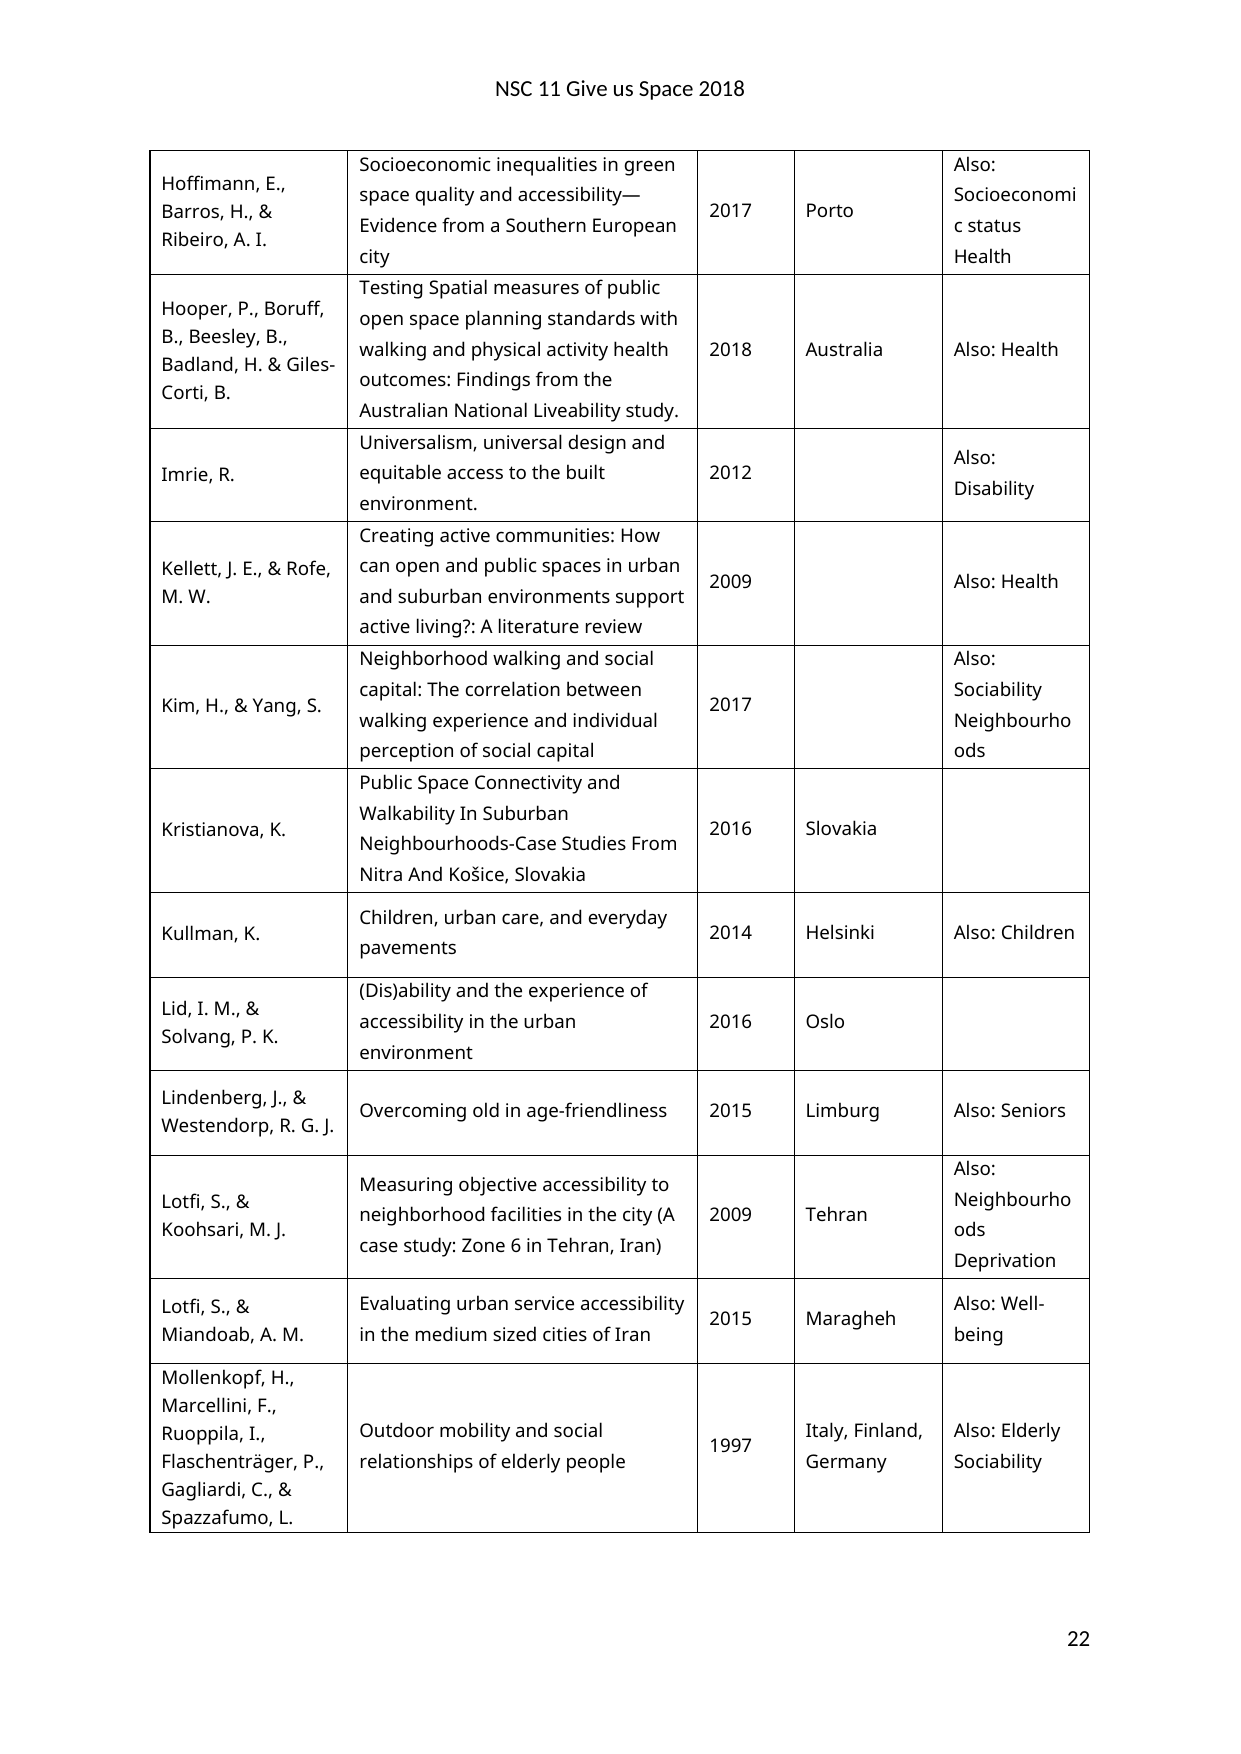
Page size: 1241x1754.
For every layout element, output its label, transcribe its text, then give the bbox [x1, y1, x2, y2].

table_cell 2015 [698, 1279, 794, 1363]
table_cell 2009 [698, 1156, 794, 1278]
table_cell Neighborhood walking and social capital: The correlation between walking experience and individual perception of social capital [348, 646, 697, 768]
table_cell [795, 522, 942, 644]
table_cell Kullman, K. [151, 893, 347, 977]
table_cell Lotfi, S., & Koohsari, M. J. [151, 1156, 347, 1278]
table_cell Maragheh [795, 1279, 942, 1363]
table_cell Children, urban care, and everyday pavements [348, 893, 697, 977]
table_cell Public Space Connectivity and Walkability In Suburban Neighbourhoods-Case Studies From Nitra And Košice, Slovakia [348, 769, 697, 892]
table_cell Measuring objective accessibility to neighborhood facilities in the city (A case study: Zone 6 in Tehran, Iran) [348, 1156, 697, 1278]
table_cell Evaluating urban service accessibility in the medium sized cities of Iran [348, 1279, 697, 1363]
table_cell [943, 978, 1089, 1070]
table_cell Lotfi, S., & Miandoab, A. M. [151, 1279, 347, 1363]
table_cell Also: Health [943, 522, 1089, 644]
table_cell Also: Health [943, 275, 1089, 428]
table_cell [795, 646, 942, 768]
table_cell Hoffimann, E., Barros, H., & Ribeiro, A. I. [151, 151, 347, 274]
table_cell Also: Well-being [943, 1279, 1089, 1363]
table_cell Slovakia [795, 769, 942, 892]
table_cell Also: Disability [943, 429, 1089, 521]
table_cell 2016 [698, 769, 794, 892]
table_cell Porto [795, 151, 942, 274]
table_cell 2015 [698, 1071, 794, 1154]
table_cell 2014 [698, 893, 794, 977]
table_cell 2017 [698, 151, 794, 274]
table_cell Italy, Finland, Germany [795, 1364, 942, 1532]
table_cell Also: Neighbourhoods Deprivation [943, 1156, 1089, 1278]
table_cell 2017 [698, 646, 794, 768]
table_cell Socioeconomic inequalities in green space quality and accessibility—Evidence from a Southern European city [348, 151, 697, 274]
table_cell 2018 [698, 275, 794, 428]
table_cell Creating active communities: How can open and public spaces in urban and suburban environments support active living?: A literature review [348, 522, 697, 644]
table_cell Lid, I. M., & Solvang, P. K. [151, 978, 347, 1070]
table_cell 2012 [698, 429, 794, 521]
table_cell Also: Children [943, 893, 1089, 977]
table_cell Kristianova, K. [151, 769, 347, 892]
table_cell Also: Seniors [943, 1071, 1089, 1154]
table_cell (Dis)ability and the experience of accessibility in the urban environment [348, 978, 697, 1070]
table_cell Universalism, universal design and equitable access to the built environment. [348, 429, 697, 521]
table_cell Tehran [795, 1156, 942, 1278]
table_cell Imrie, R. [151, 429, 347, 521]
table_cell 2016 [698, 978, 794, 1070]
table_cell Mollenkopf, H., Marcellini, F., Ruoppila, I., Flaschenträger, P., Gagliardi, C., & Spazzafumo, L. [151, 1364, 347, 1532]
table_cell Limburg [795, 1071, 942, 1154]
table_cell Helsinki [795, 893, 942, 977]
table_cell Hooper, P., Boruff, B., Beesley, B., Badland, H. & Giles-Corti, B. [151, 275, 347, 428]
table_cell 2009 [698, 522, 794, 644]
table_cell Also: Elderly Sociability [943, 1364, 1089, 1532]
table_cell Kim, H., & Yang, S. [151, 646, 347, 768]
table_cell [795, 429, 942, 521]
table_cell Also: Socioeconomic status Health [943, 151, 1089, 274]
table_cell Overcoming old in age-friendliness [348, 1071, 697, 1154]
table_cell Outdoor mobility and social relationships of elderly people [348, 1364, 697, 1532]
table_cell Kellett, J. E., & Rofe, M. W. [151, 522, 347, 644]
table_cell Oslo [795, 978, 942, 1070]
table_cell Lindenberg, J., & Westendorp, R. G. J. [151, 1071, 347, 1154]
table_cell Australia [795, 275, 942, 428]
table_cell [943, 769, 1089, 892]
table_cell 1997 [698, 1364, 794, 1532]
table_cell Also: Sociability Neighbourhoods [943, 646, 1089, 768]
table_cell Testing Spatial measures of public open space planning standards with walking and physical activity health outcomes: Findings from the Australian National Liveability study. [348, 275, 697, 428]
